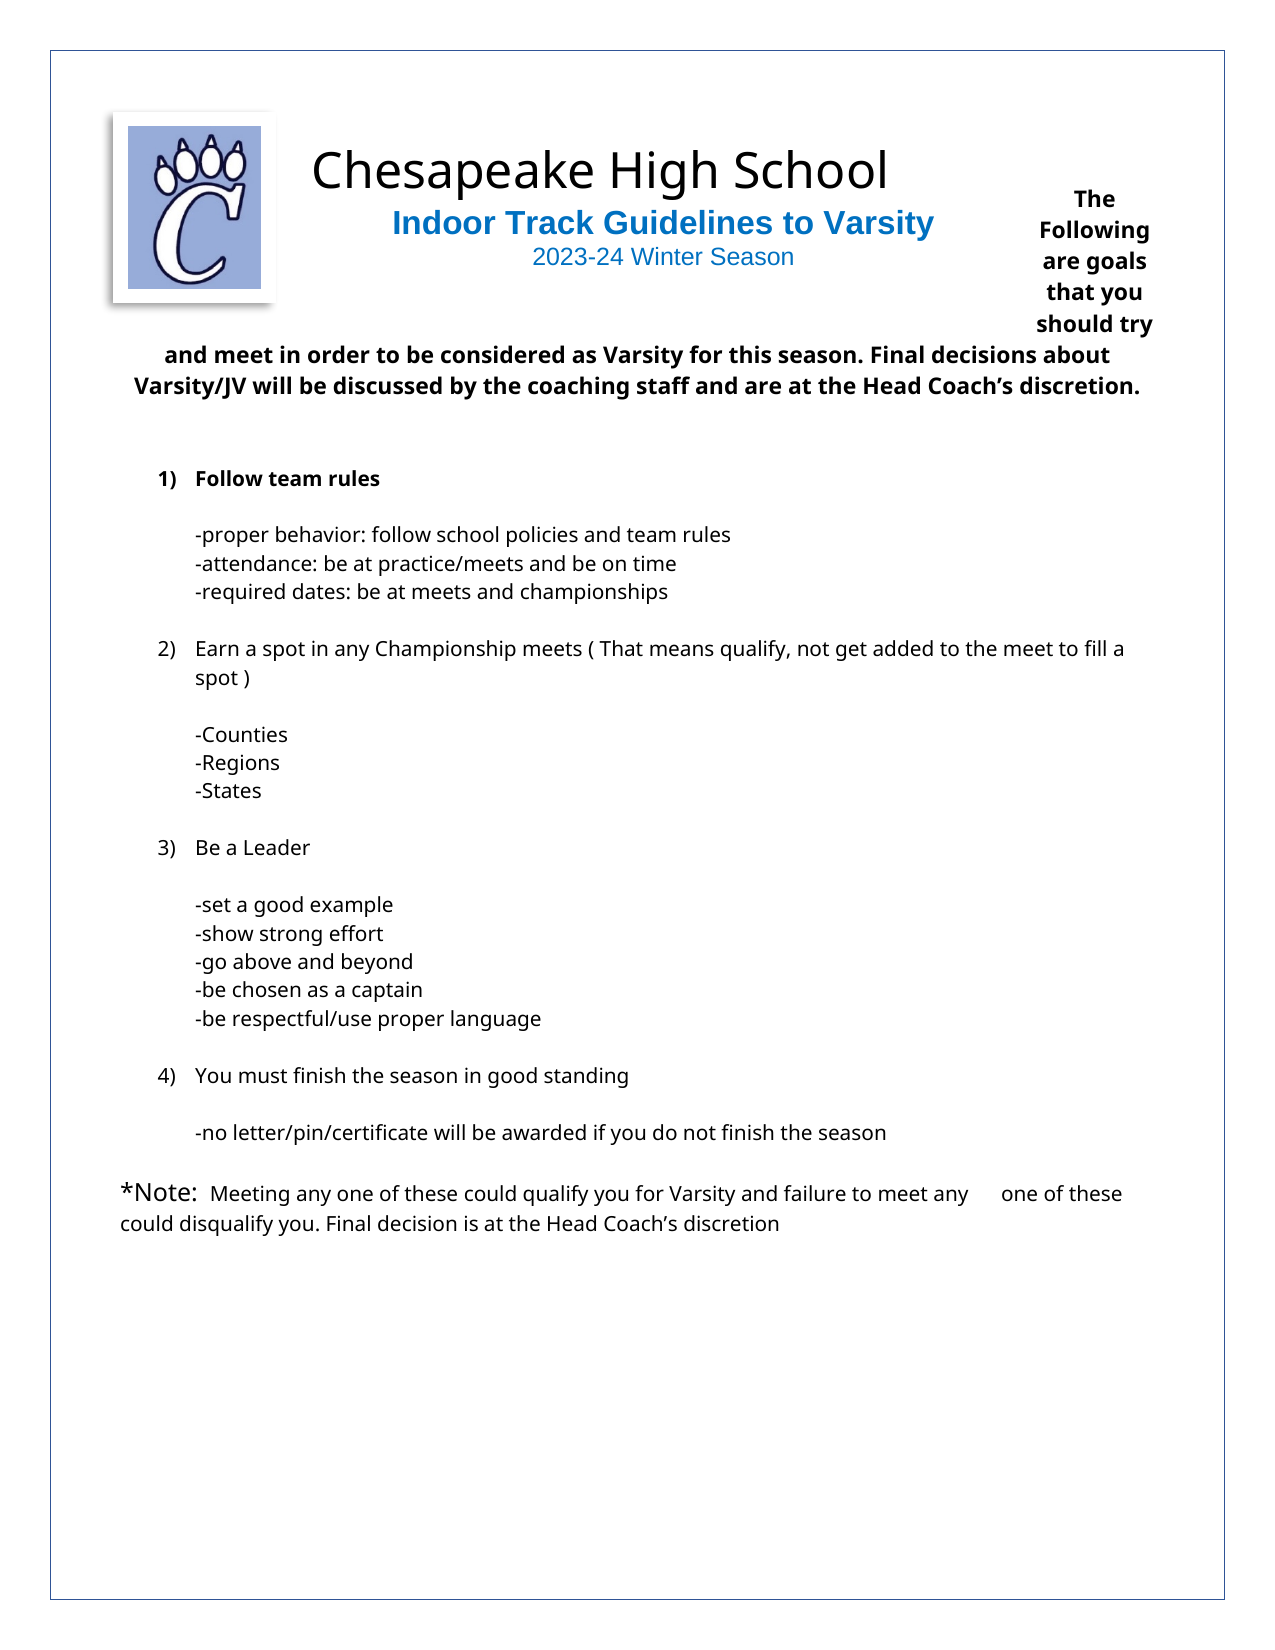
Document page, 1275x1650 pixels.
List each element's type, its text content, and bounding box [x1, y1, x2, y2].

text The Following are goals that you should try and meet in order to be considered as Varsity for this season. Final decisions about Varsity/JV will be discussed by the coaching staff and are at the Head Coach’s discretion. [120, 182, 1155, 401]
text 2023-24 Winter Season [311, 242, 1015, 270]
text -be chosen as a captain [195, 976, 1155, 1004]
list Be a Leader [157, 833, 1155, 862]
text -Regions [195, 748, 1155, 777]
text Indoor Track Guidelines to Varsity [311, 203, 1015, 242]
text -proper behavior: follow school policies and team rules [195, 521, 1155, 549]
list Earn a spot in any Championship meets ( That means qualify, not get added to the meet to fill a spot ) [157, 634, 1155, 691]
text -no letter/pin/certificate will be awarded if you do not finish the season [195, 1118, 1155, 1146]
text -Counties [195, 720, 1155, 748]
text -show strong effort [195, 919, 1155, 947]
text -set a good example [195, 890, 1155, 919]
text Chesapeake High School [311, 135, 1015, 203]
list Follow team rules [157, 464, 1155, 492]
text *Note: Meeting any one of these could qualify you for Varsity and failure to meet any one of these could disqualify you. Final decision is at the Head Coach’s discretion [120, 1175, 1155, 1237]
list You must finish the season in good standing [157, 1061, 1155, 1089]
text -be respectful/use proper language [195, 1004, 1155, 1032]
text -attendance: be at practice/meets and be on time [195, 549, 1155, 577]
picture [128, 126, 261, 289]
text -States [195, 777, 1155, 805]
text -required dates: be at meets and championships [195, 577, 1155, 606]
text -go above and beyond [195, 947, 1155, 976]
